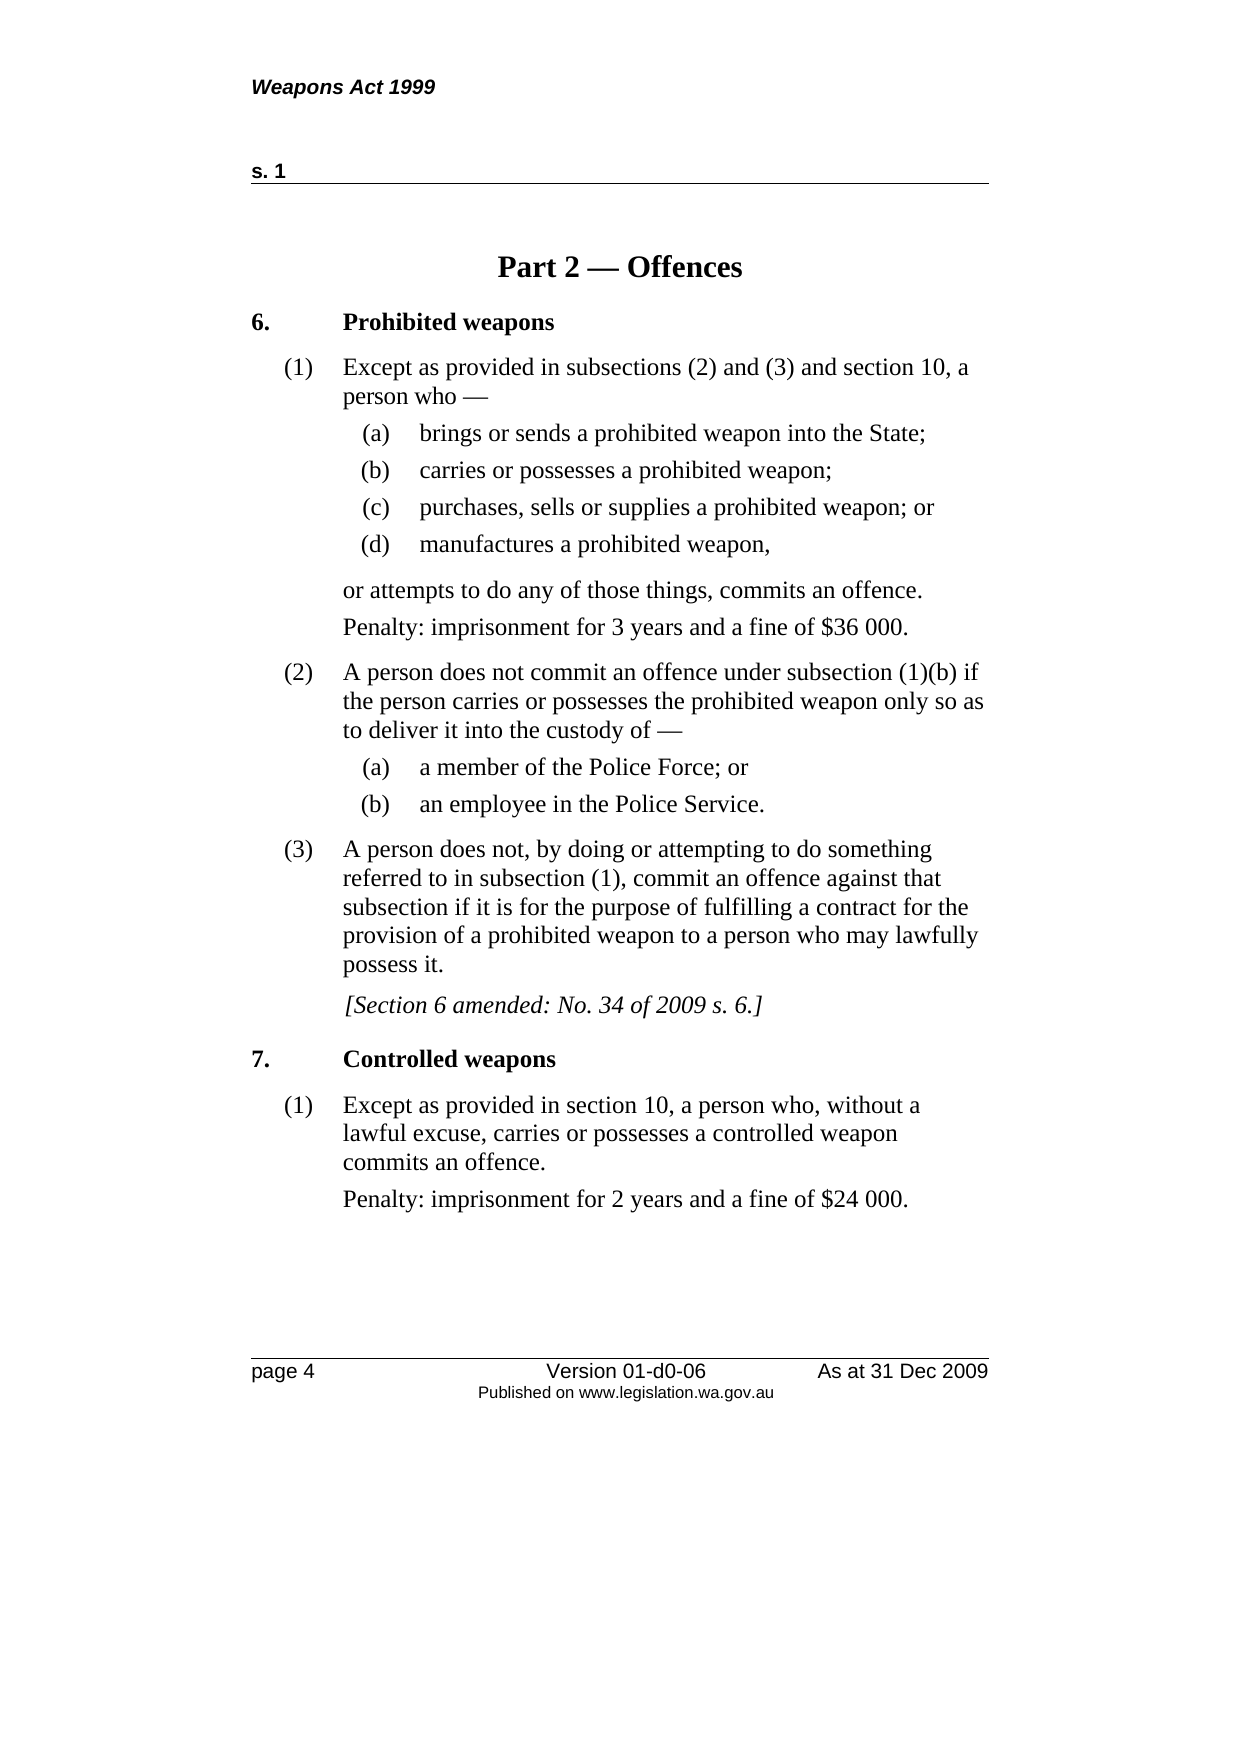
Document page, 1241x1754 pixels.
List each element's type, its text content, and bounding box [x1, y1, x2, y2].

text (c) purchases, sells or supplies a prohibited weapon; or [251, 492, 989, 521]
text (3) A person does not, by doing or attempting to do something referred to in subsection (1), commit an offence against that subsection if it is for the purpose of fulfilling a contract for the provision of a prohibited weapon to a person who may lawfully possess it. [251, 834, 989, 978]
text (b) carries or possesses a prohibited weapon; [251, 455, 989, 484]
text (a) a member of the Police Force; or [251, 752, 989, 781]
subtitle 7. Controlled weapons [251, 1044, 989, 1073]
text (1) Except as provided in subsections (2) and (3) and section 10, a person who — [251, 352, 989, 410]
text Penalty: imprisonment for 3 years and a fine of $36 000. [251, 612, 989, 641]
text Penalty: imprisonment for 2 years and a fine of $24 000. [251, 1184, 989, 1213]
text (2) A person does not commit an offence under subsection (1)(b) if the person carries or possesses the prohibited weapon only so as to deliver it into the custody of — [251, 657, 989, 743]
text [Section 6 amended: No. 34 of 2009 s. 6.] [251, 991, 989, 1019]
subtitle Part 2 — Offences [251, 248, 989, 284]
text (a) brings or sends a prohibited weapon into the State; [251, 418, 989, 447]
text (1) Except as provided in section 10, a person who, without a lawful excuse, carries or possesses a controlled weapon commits an offence. [251, 1090, 989, 1176]
text or attempts to do any of those things, commits an offence. [251, 575, 989, 603]
text (d) manufactures a prohibited weapon, [251, 529, 989, 558]
subtitle 6. Prohibited weapons [251, 307, 989, 336]
text (b) an employee in the Police Service. [251, 789, 989, 818]
